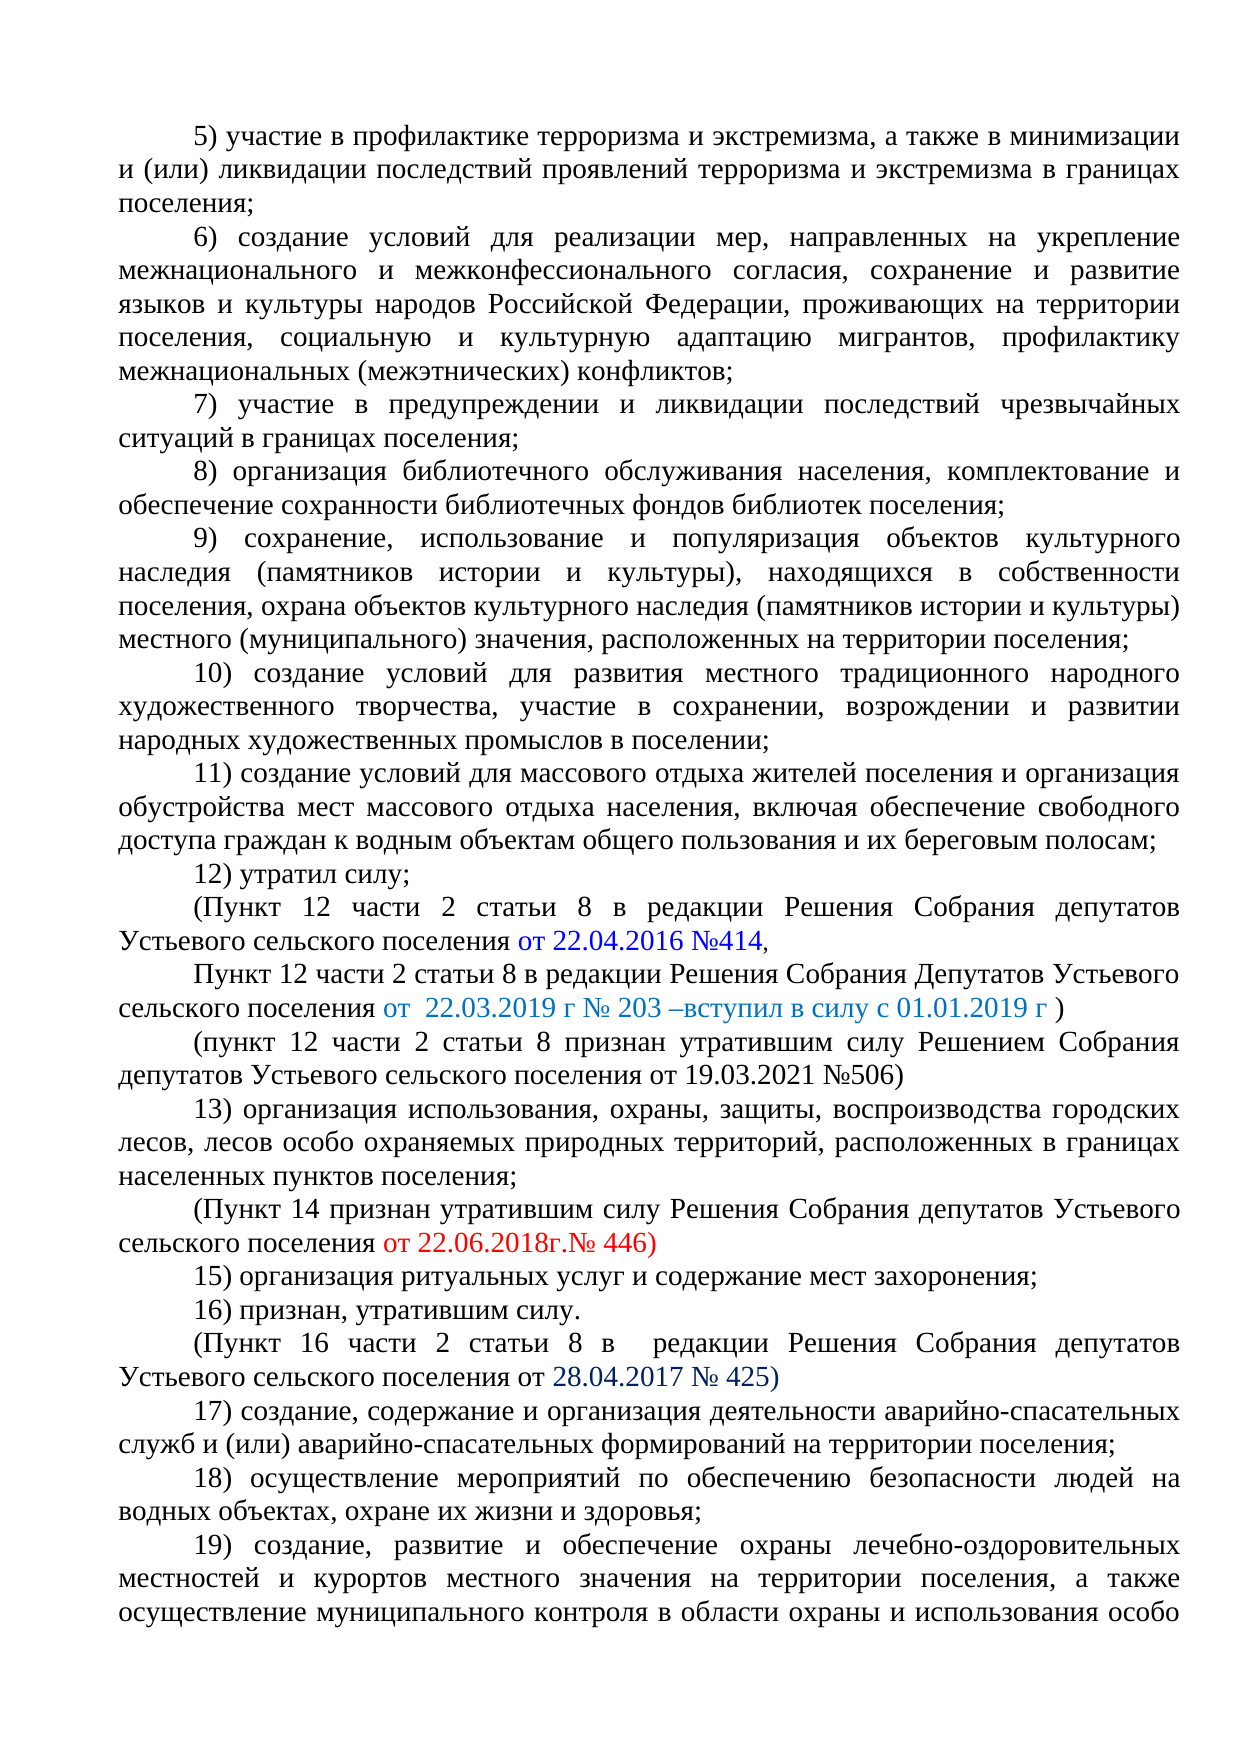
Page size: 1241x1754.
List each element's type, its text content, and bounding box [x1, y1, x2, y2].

text (Пункт 16 части 2 статьи 8 в редакции Решения Собрания депутатов Устьевого сельского поселения от 28.04.2017 № 425) [118, 1326, 1181, 1393]
text 6) создание условий для реализации мер, направленных на укрепление межнационального и межконфессионального согласия, сохранение и развитие языков и культуры народов Российской Федерации, проживающих на территории поселения, социальную и культурную адаптацию мигрантов, профилактику межнациональных (межэтнических) конфликтов; [118, 219, 1181, 386]
text (Пункт 14 признан утратившим силу Решения Собрания депутатов Устьевого сельского поселения от 22.06.2018г.№ 446) [118, 1191, 1181, 1258]
text 17) создание, содержание и организация деятельности аварийно-спасательных служб и (или) аварийно-спасательных формирований на территории поселения; [118, 1393, 1181, 1460]
text (пункт 12 части 2 статьи 8 признан утратившим силу Решением Собрания депутатов Устьевого сельского поселения от 19.03.2021 №506) [118, 1024, 1181, 1091]
text 7) участие в предупреждении и ликвидации последствий чрезвычайных ситуаций в границах поселения; [118, 386, 1181, 453]
text 8) организация библиотечного обслуживания населения, комплектование и обеспечение сохранности библиотечных фондов библиотек поселения; [118, 453, 1181, 521]
text 12) утратил силу; [118, 856, 1181, 889]
text 18) осуществление мероприятий по обеспечению безопасности людей на водных объектах, охране их жизни и здоровья; [118, 1460, 1181, 1527]
text 16) признан, утратившим силу. [118, 1292, 1181, 1326]
text 13) организация использования, охраны, защиты, воспроизводства городских лесов, лесов особо охраняемых природных территорий, расположенных в границах населенных пунктов поселения; [118, 1091, 1181, 1191]
text 5) участие в профилактике терроризма и экстремизма, а также в минимизации и (или) ликвидации последствий проявлений терроризма и экстремизма в границах поселения; [118, 118, 1181, 219]
text 9) сохранение, использование и популяризация объектов культурного наследия (памятников истории и культуры), находящихся в собственности поселения, охрана объектов культурного наследия (памятников истории и культуры) местного (муниципального) значения, расположенных на территории поселения; [118, 521, 1181, 655]
text 15) организация ритуальных услуг и содержание мест захоронения; [118, 1258, 1181, 1292]
text Пункт 12 части 2 статьи 8 в редакции Решения Собрания Депутатов Устьевого сельского поселения от 22.03.2019 г № 203 –вступил в силу с 01.01.2019 г ) [118, 957, 1181, 1024]
text (Пункт 12 части 2 статьи 8 в редакции Решения Собрания депутатов Устьевого сельского поселения от 22.04.2016 №414, [118, 889, 1181, 957]
text 11) создание условий для массового отдыха жителей поселения и организация обустройства мест массового отдыха населения, включая обеспечение свободного доступа граждан к водным объектам общего пользования и их береговым полосам; [118, 755, 1181, 856]
text 10) создание условий для развития местного традиционного народного художественного творчества, участие в сохранении, возрождении и развитии народных художественных промыслов в поселении; [118, 655, 1181, 755]
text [118, 1527, 1181, 1627]
